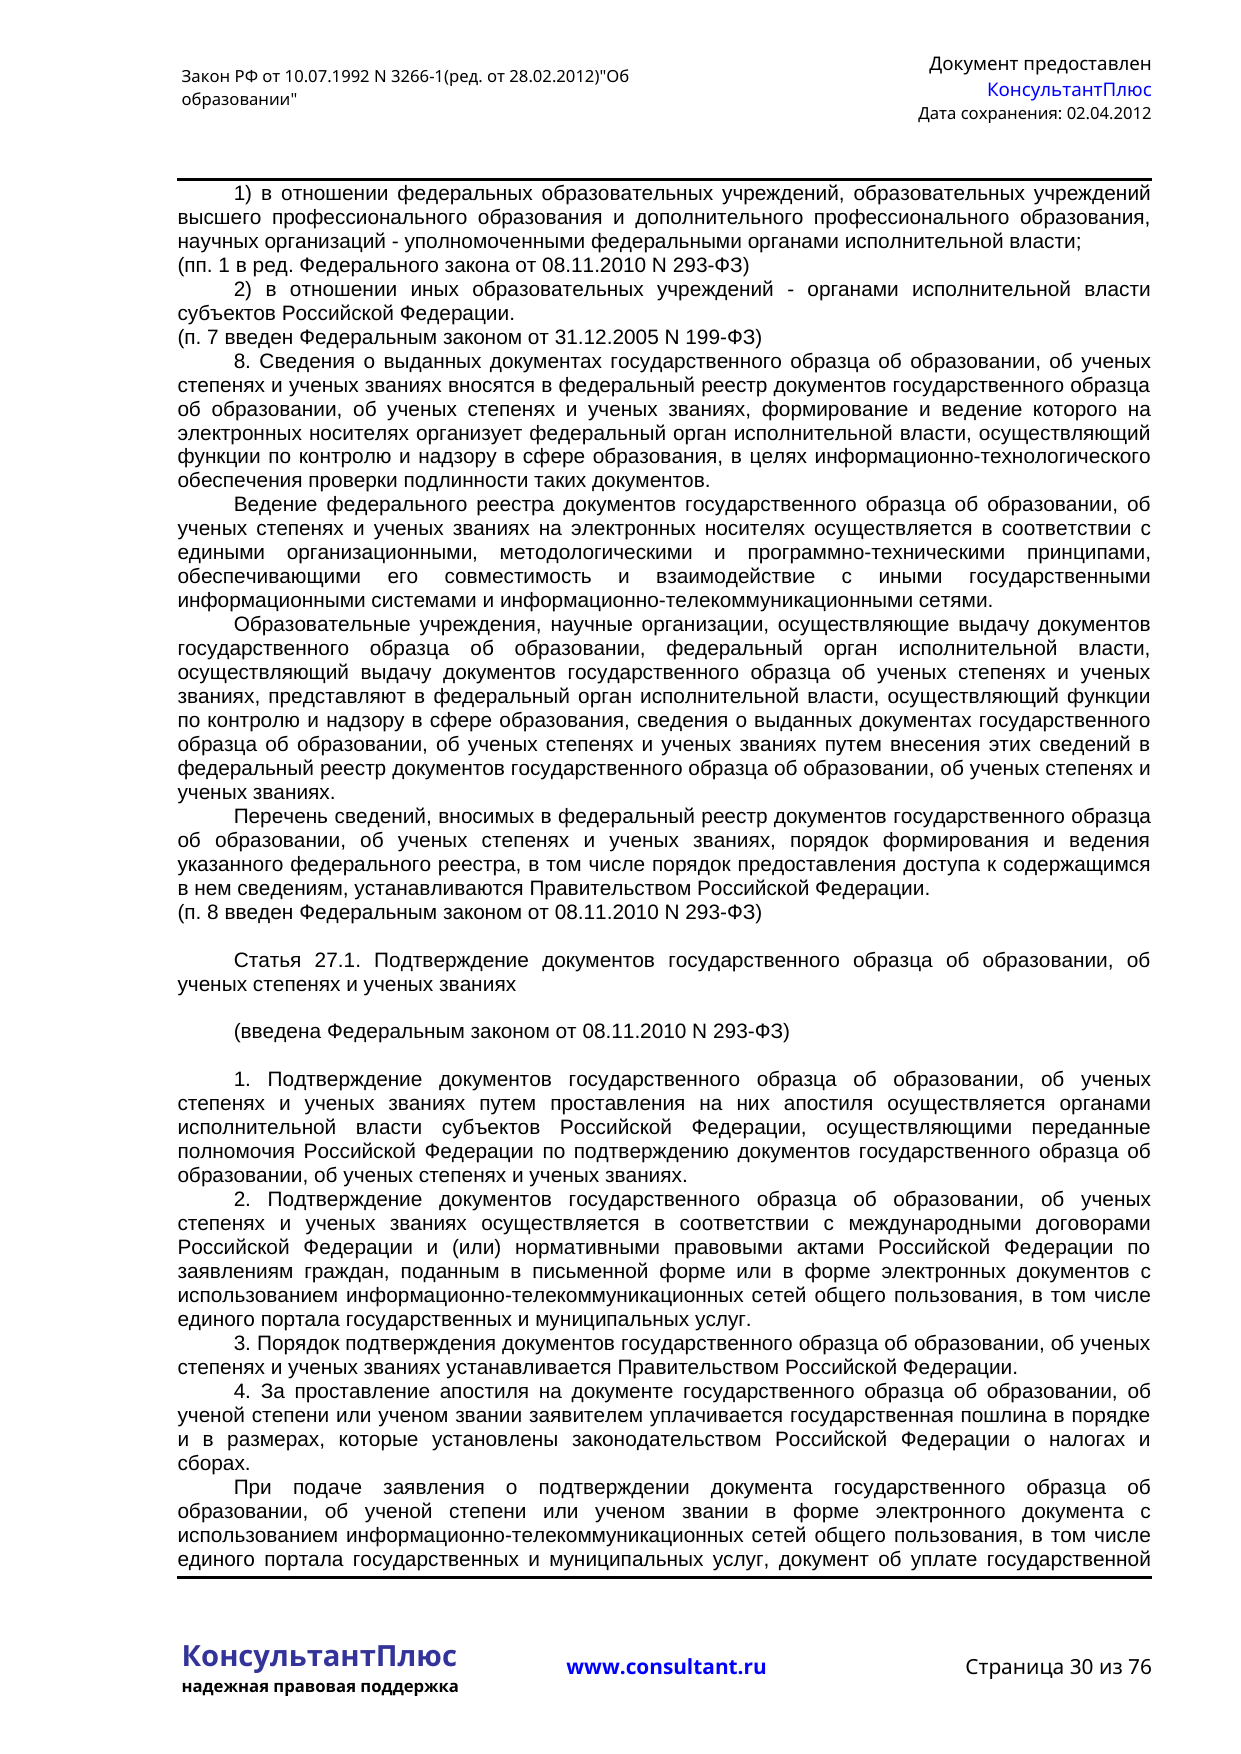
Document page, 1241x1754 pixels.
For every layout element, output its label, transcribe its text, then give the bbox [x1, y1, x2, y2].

text 3. Порядок подтверждения документов государственного образца об образовании, об ученых степенях и ученых званиях устанавливается Правительством Российской Федерации. [177, 1331, 1152, 1379]
text Ведение федерального реестра документов государственного образца об образовании, об ученых степенях и ученых званиях на электронных носителях осуществляется в соответствии с едиными организационными, методологическими и программно-техническими принципами, обеспечивающими его совместимость и взаимодействие с иными государственными информационными системами и информационно-телекоммуникационными сетями. [177, 492, 1152, 612]
text 8. Сведения о выданных документах государственного образца об образовании, об ученых степенях и ученых званиях вносятся в федеральный реестр документов государственного образца об образовании, об ученых степенях и ученых званиях, формирование и ведение которого на электронных носителях организует федеральный орган исполнительной власти, осуществляющий функции по контролю и надзору в сфере образования, в целях информационно-технологического обеспечения проверки подлинности таких документов. [177, 348, 1152, 492]
text (введена Федеральным законом от 08.11.2010 N 293-ФЗ) [177, 1019, 1152, 1043]
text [177, 1474, 1152, 1570]
text 4. За проставление апостиля на документе государственного образца об образовании, об ученой степени или ученом звании заявителем уплачивается государственная пошлина в порядке и в размерах, которые установлены законодательством Российской Федерации о налогах и сборах. [177, 1379, 1152, 1474]
text Статья 27.1. Подтверждение документов государственного образца об образовании, об ученых степенях и ученых званиях [177, 947, 1152, 995]
text (п. 7 введен Федеральным законом от 31.12.2005 N 199-ФЗ) [177, 324, 1152, 348]
text 2. Подтверждение документов государственного образца об образовании, об ученых степенях и ученых званиях осуществляется в соответствии с международными договорами Российской Федерации и (или) нормативными правовыми актами Российской Федерации по заявлениям граждан, поданным в письменной форме или в форме электронных документов с использованием информационно-телекоммуникационных сетей общего пользования, в том числе единого портала государственных и муниципальных услуг. [177, 1187, 1152, 1331]
text 1) в отношении федеральных образовательных учреждений, образовательных учреждений высшего профессионального образования и дополнительного профессионального образования, научных организаций - уполномоченными федеральными органами исполнительной власти; [177, 181, 1152, 253]
text Перечень сведений, вносимых в федеральный реестр документов государственного образца об образовании, об ученых степенях и ученых званиях, порядок формирования и ведения указанного федерального реестра, в том числе порядок предоставления доступа к содержащимся в нем сведениям, устанавливаются Правительством Российской Федерации. [177, 804, 1152, 899]
text (пп. 1 в ред. Федерального закона от 08.11.2010 N 293-ФЗ) [177, 253, 1152, 277]
text 1. Подтверждение документов государственного образца об образовании, об ученых степенях и ученых званиях путем проставления на них апостиля осуществляется органами исполнительной власти субъектов Российской Федерации, осуществляющими переданные полномочия Российской Федерации по подтверждению документов государственного образца об образовании, об ученых степенях и ученых званиях. [177, 1067, 1152, 1187]
text Образовательные учреждения, научные организации, осуществляющие выдачу документов государственного образца об образовании, федеральный орган исполнительной власти, осуществляющий выдачу документов государственного образца об ученых степенях и ученых званиях, представляют в федеральный орган исполнительной власти, осуществляющий функции по контролю и надзору в сфере образования, сведения о выданных документах государственного образца об образовании, об ученых степенях и ученых званиях путем внесения этих сведений в федеральный реестр документов государственного образца об образовании, об ученых степенях и ученых званиях. [177, 612, 1152, 804]
text 2) в отношении иных образовательных учреждений - органами исполнительной власти субъектов Российской Федерации. [177, 277, 1152, 324]
text (п. 8 введен Федеральным законом от 08.11.2010 N 293-ФЗ) [177, 899, 1152, 923]
